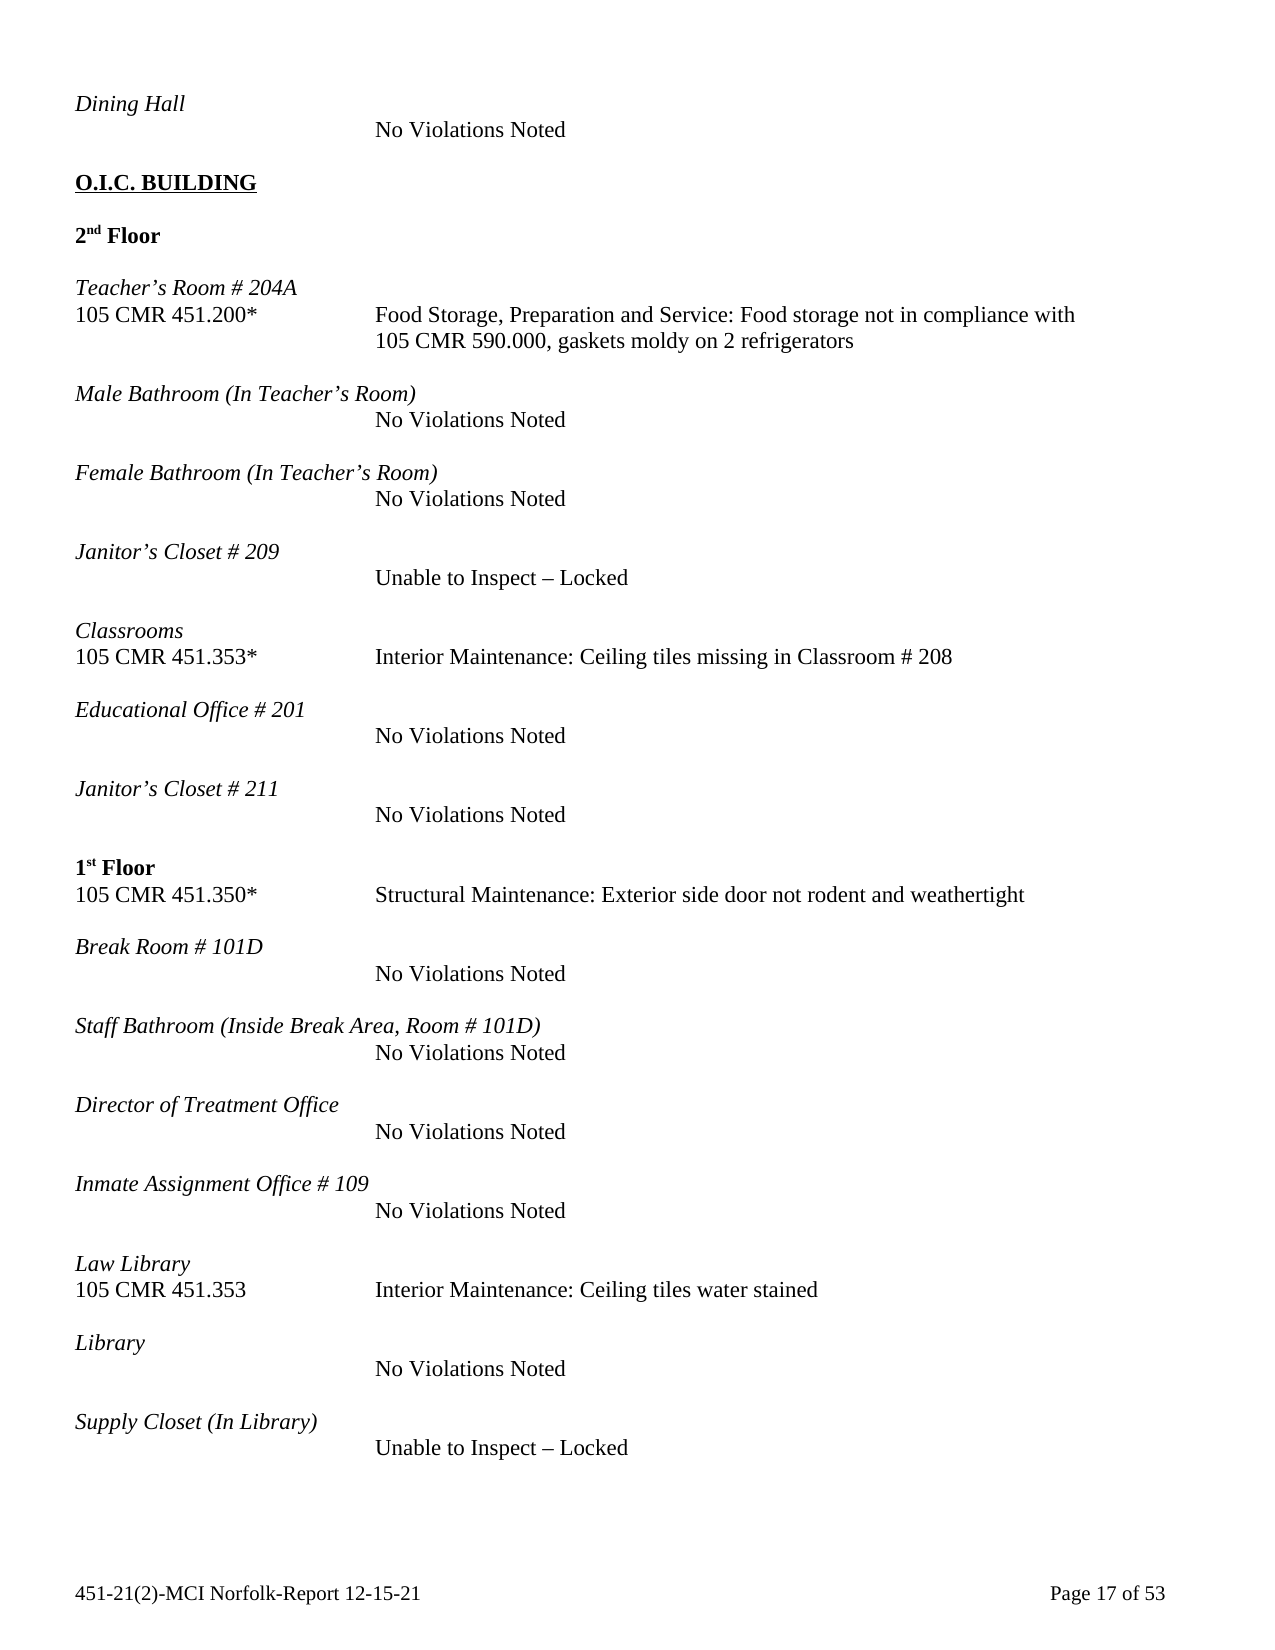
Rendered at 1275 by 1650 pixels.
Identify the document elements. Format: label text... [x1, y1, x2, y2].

text No Violations Noted [75, 1039, 1200, 1065]
text Law Library [75, 1249, 1200, 1276]
text Library [75, 1329, 1200, 1355]
text Unable to Inspect – Locked [75, 1434, 1200, 1460]
text No Violations Noted [75, 406, 1200, 433]
text Director of Treatment Office [75, 1091, 1200, 1118]
text 105 CMR 451.350* Structural Maintenance: Exterior side door not rodent and weathertight [75, 881, 1200, 907]
text 105 CMR 590.000, gaskets moldy on 2 refrigerators [75, 327, 1200, 353]
text 2nd Floor [75, 222, 1200, 248]
text 105 CMR 451.353 Interior Maintenance: Ceiling tiles water stained [75, 1276, 1200, 1302]
text O.I.C. BUILDING [75, 169, 1200, 195]
text No Violations Noted [75, 802, 1200, 828]
text No Violations Noted [75, 722, 1200, 749]
text Staff Bathroom (Inside Break Area, Room # 101D) [75, 1012, 1200, 1039]
text No Violations Noted [75, 1118, 1200, 1144]
text No Violations Noted [75, 960, 1200, 986]
text Dining Hall [75, 90, 1200, 116]
text No Violations Noted [75, 1197, 1200, 1223]
text No Violations Noted [75, 116, 1200, 143]
text 105 CMR 451.353* Interior Maintenance: Ceiling tiles missing in Classroom # 208 [75, 643, 1200, 670]
text No Violations Noted [75, 485, 1200, 512]
text Supply Closet (In Library) [75, 1408, 1200, 1434]
text Classrooms [75, 617, 1200, 643]
text 1st Floor [75, 854, 1200, 881]
text 105 CMR 451.200* Food Storage, Preparation and Service: Food storage not in compliance with [75, 301, 1200, 327]
text Janitor’s Closet # 211 [75, 775, 1200, 802]
text Female Bathroom (In Teacher’s Room) [75, 459, 1200, 485]
text Break Room # 101D [75, 933, 1200, 960]
text Janitor’s Closet # 209 [75, 538, 1200, 564]
text Unable to Inspect – Locked [75, 564, 1200, 591]
text Educational Office # 201 [75, 696, 1200, 722]
text Inmate Assignment Office # 109 [75, 1171, 1200, 1197]
text Male Bathroom (In Teacher’s Room) [75, 380, 1200, 406]
text Teacher’s Room # 204A [75, 274, 1200, 301]
text No Violations Noted [75, 1355, 1200, 1381]
